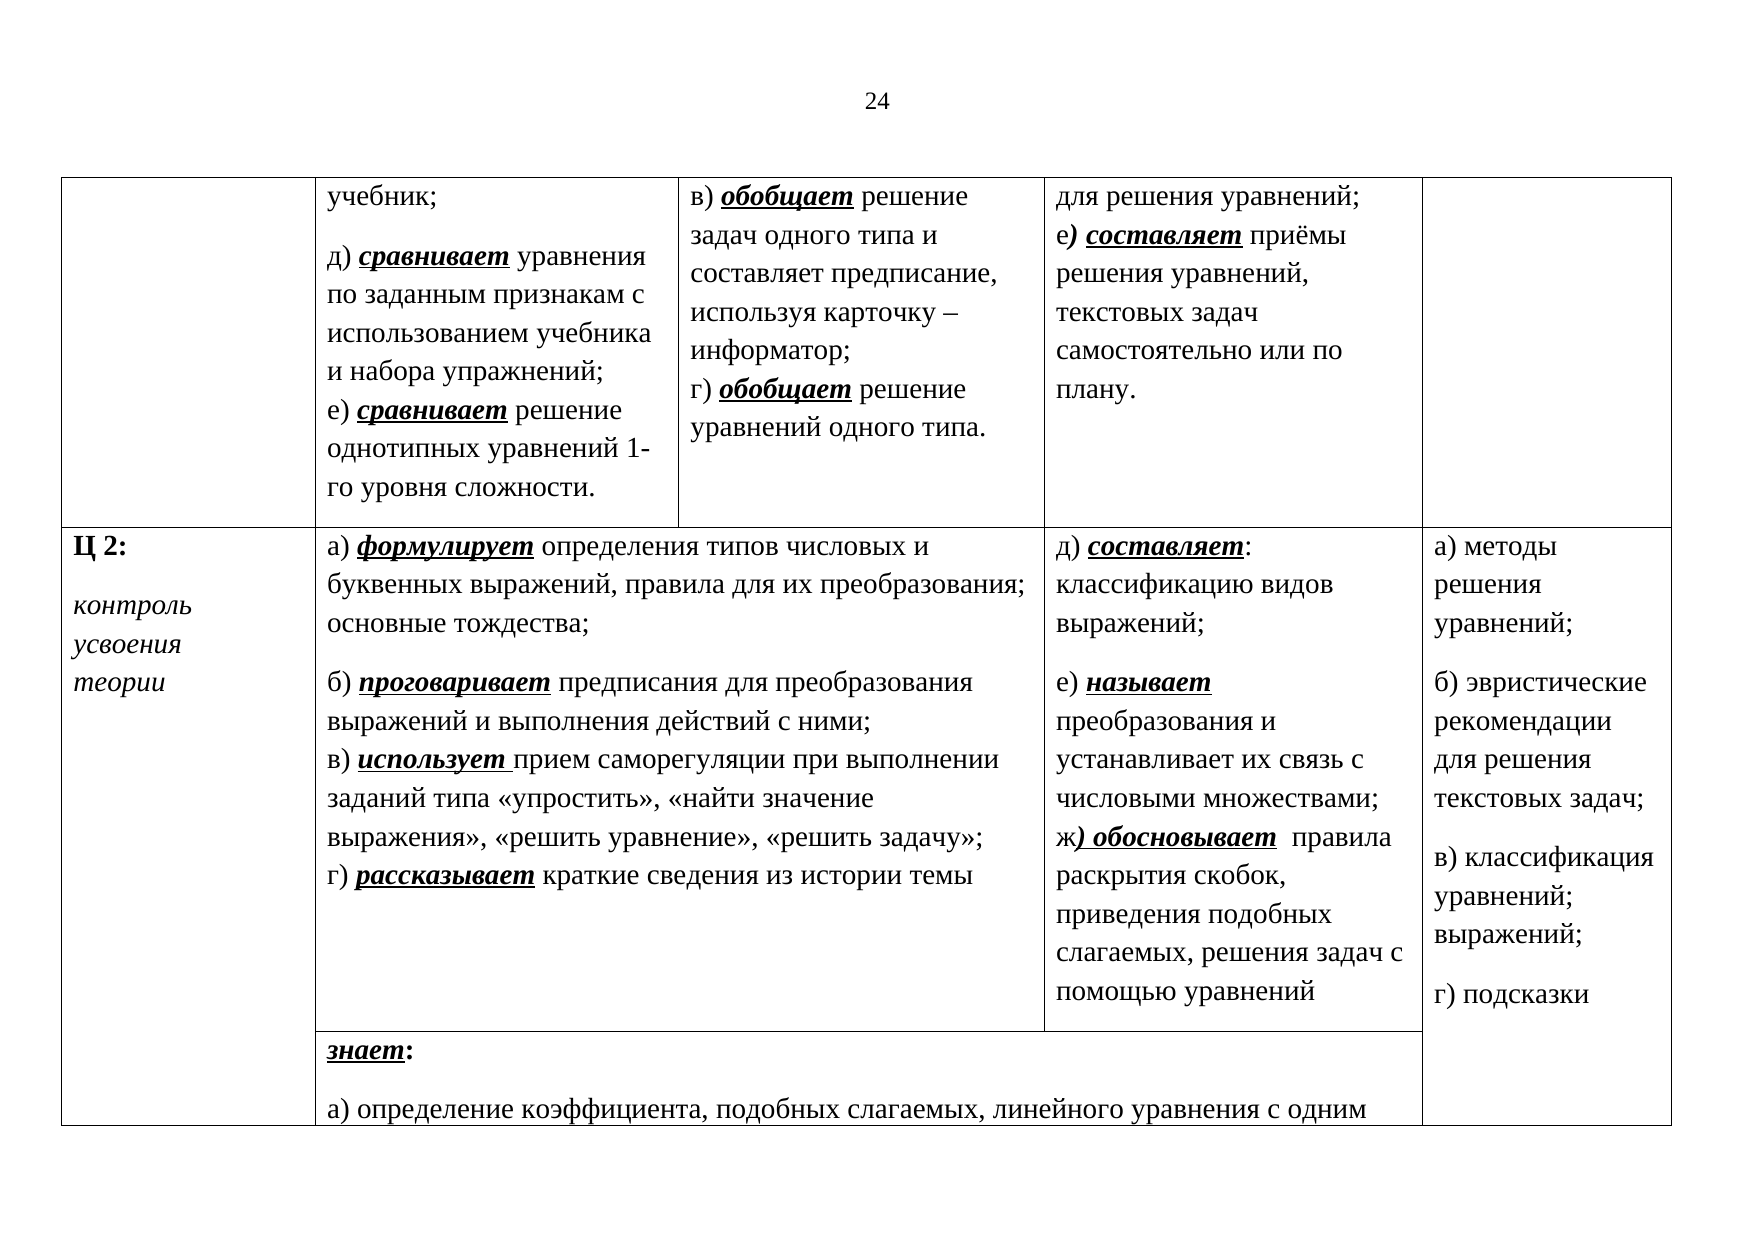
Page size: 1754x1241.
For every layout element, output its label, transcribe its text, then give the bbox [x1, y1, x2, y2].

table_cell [62, 178, 315, 527]
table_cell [1423, 178, 1671, 527]
table_cell а) формулирует определения типов числовых и буквенных выражений, правила для их преобразования; основные тождества; б) проговаривает предписания для преобразования выражений и выполнения действий с ними; в) использует прием саморегуляции при выполнении заданий типа «упростить», «найти значение выражения», «решить уравнение», «решить задачу»; г) рассказывает краткие сведения из истории темы [316, 528, 1044, 1031]
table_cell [679, 178, 1044, 527]
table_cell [316, 1032, 1422, 1125]
table_cell а) методы решения уравнений; б) эвристические рекомендации для решения текстовых задач; в) классификация уравнений; выражений; г) подсказки [1423, 528, 1671, 1125]
table_cell д) составляет: классификацию видов выражений; е) называет преобразования и устанавливает их связь с числовыми множествами; ж) обосновывает правила раскрытия скобок, приведения подобных слагаемых, решения задач с помощью уравнений [1045, 528, 1422, 1031]
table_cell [1045, 178, 1422, 527]
table_cell Ц 2: контроль усвоения теории [62, 528, 315, 1125]
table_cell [316, 178, 678, 527]
